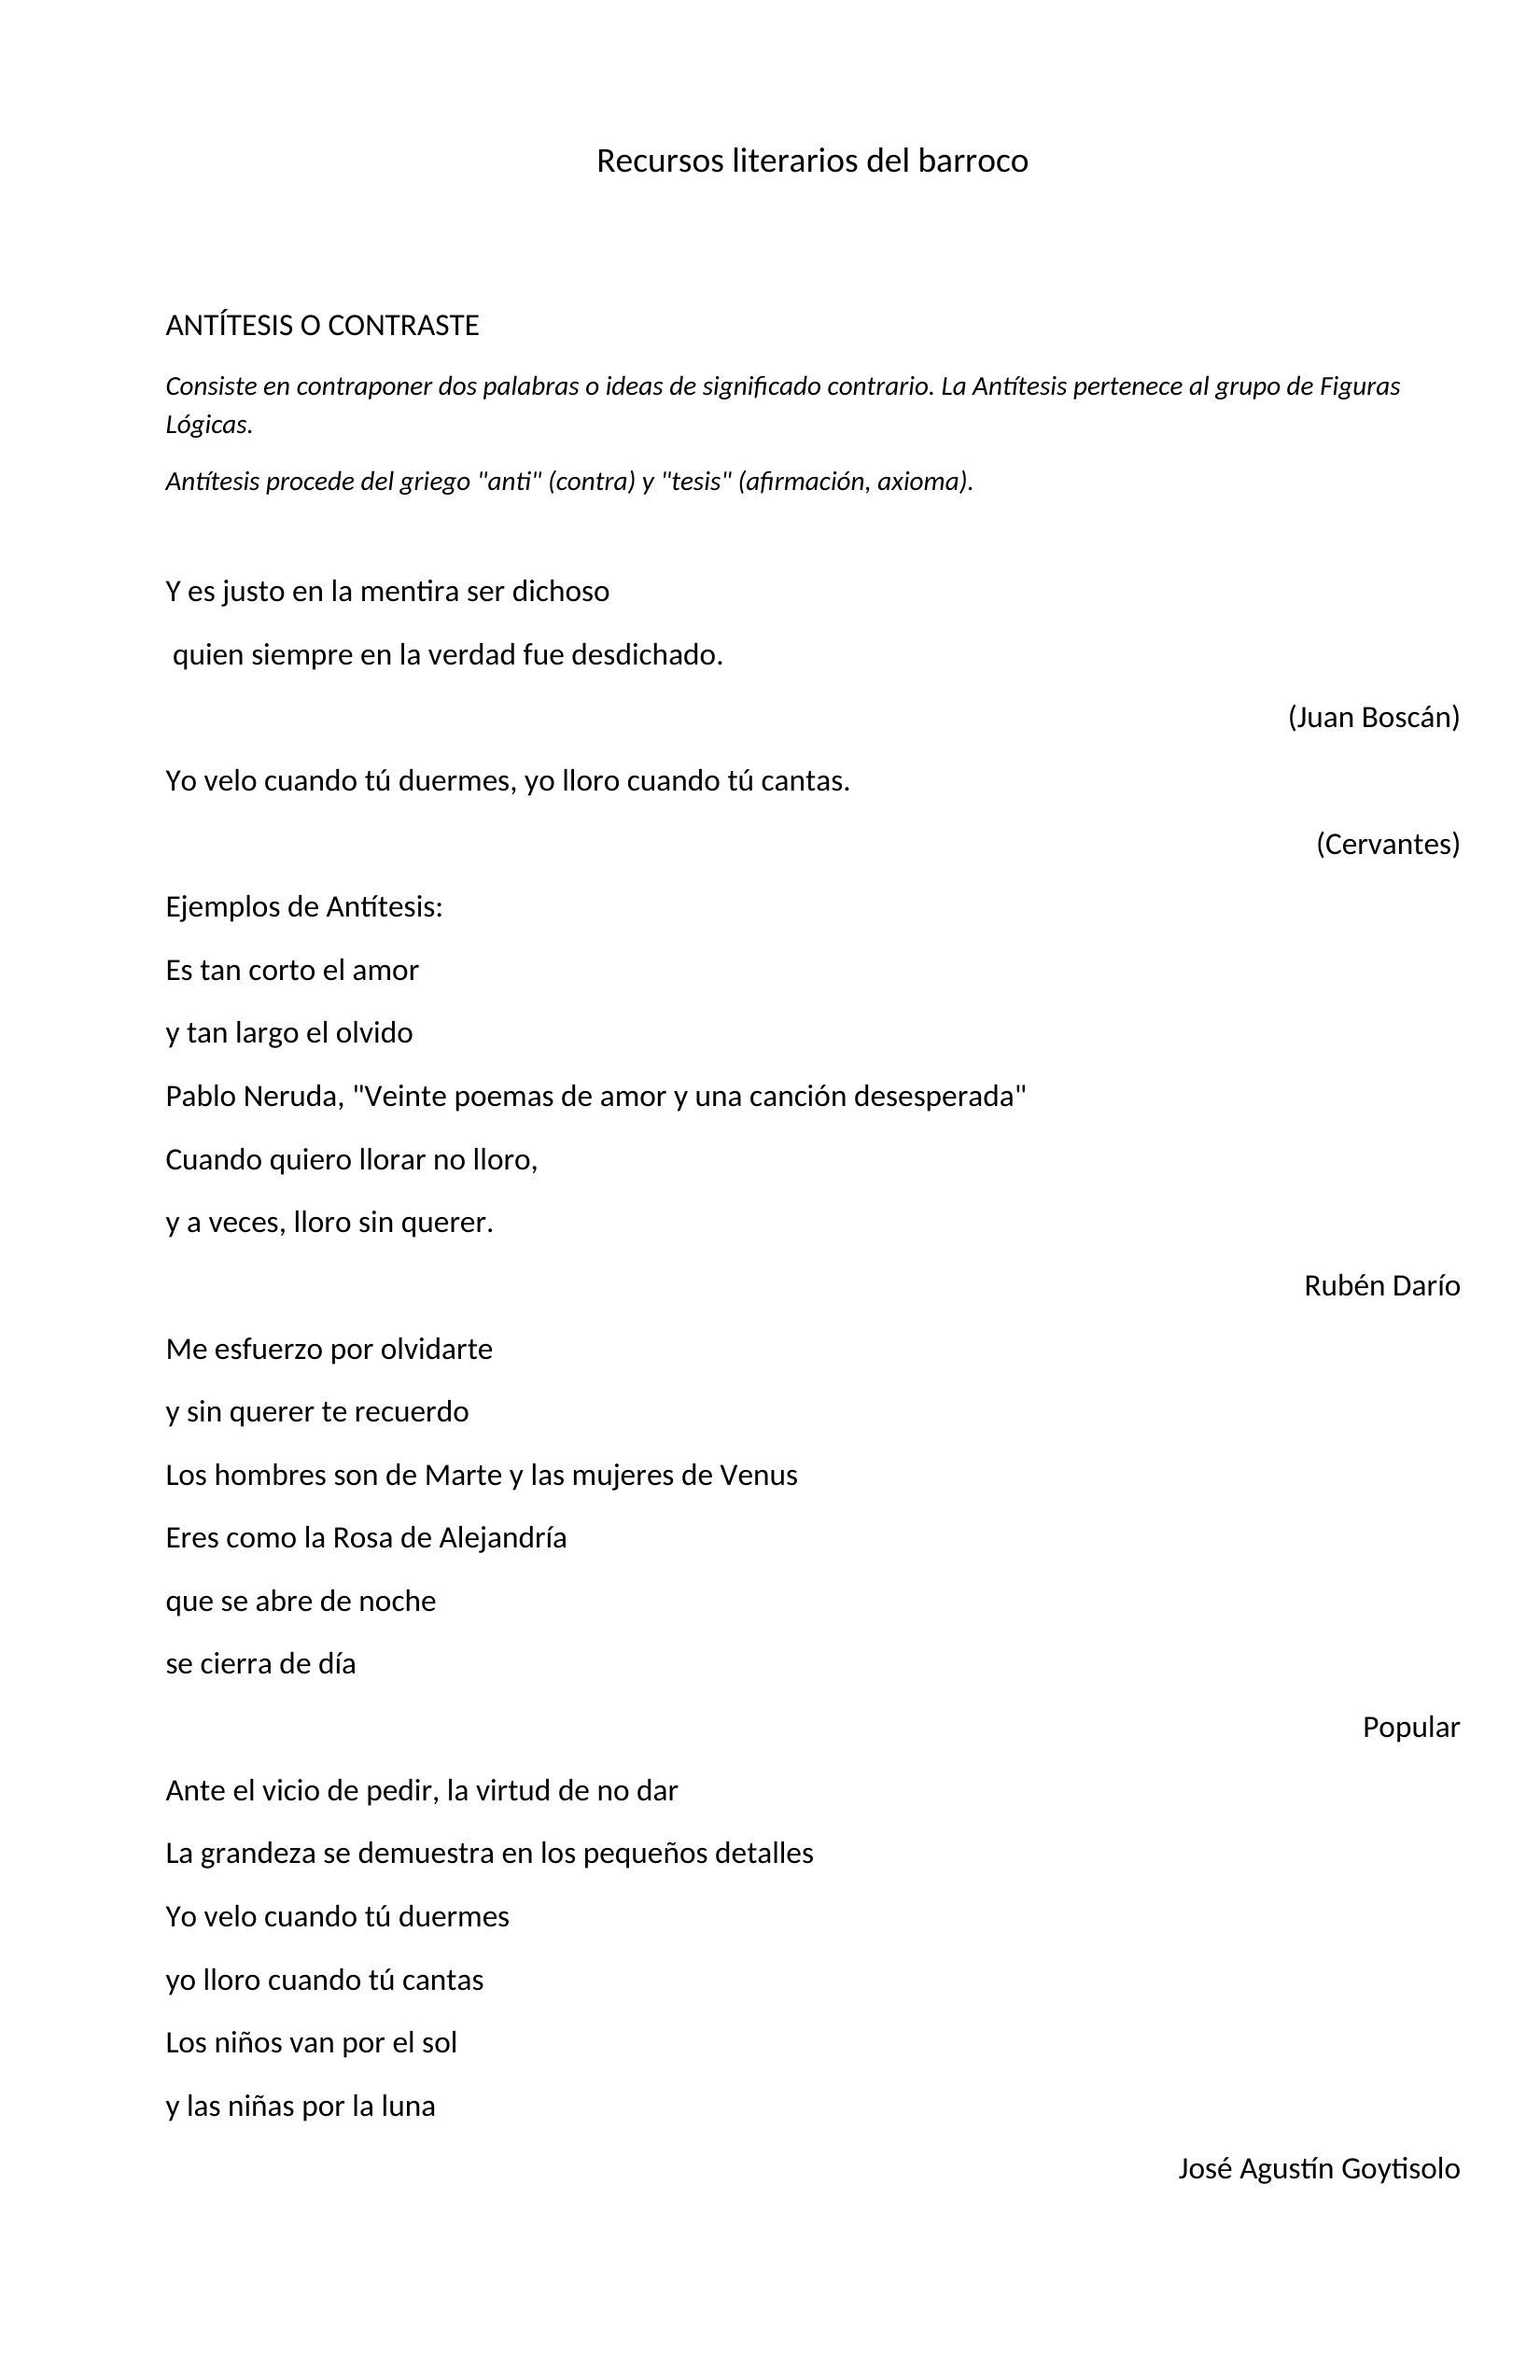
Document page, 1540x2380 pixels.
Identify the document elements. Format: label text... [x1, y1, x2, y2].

text Ante el vicio de pedir, la virtud de no dar [165, 1771, 1461, 1808]
text Yo velo cuando tú duermes, yo lloro cuando tú cantas. [165, 761, 1461, 799]
text Es tan corto el amor [165, 950, 1461, 988]
text (Juan Boscán) [165, 697, 1461, 735]
text Yo velo cuando tú duermes [165, 1897, 1461, 1935]
text La grandeza se demuestra en los pequeños detalles [165, 1833, 1461, 1871]
text Pablo Neruda, "Veinte poemas de amor y una canción desesperada" [165, 1076, 1461, 1114]
text quien siempre en la verdad fue desdichado. [165, 635, 1461, 673]
text (Cervantes) [165, 824, 1461, 861]
text y las niñas por la luna [165, 2086, 1461, 2124]
text que se abre de noche [165, 1581, 1461, 1619]
text Consiste en contraponer dos palabras o ideas de significado contrario. La Antítesis pertenece al grupo de Figuras Lógicas. [165, 369, 1461, 440]
text Rubén Darío [165, 1266, 1461, 1304]
text Los hombres son de Marte y las mujeres de Venus [165, 1455, 1461, 1492]
text Cuando quiero llorar no lloro, [165, 1140, 1461, 1177]
text Popular [165, 1707, 1461, 1745]
text ANTÍTESIS O CONTRASTE [165, 305, 1461, 343]
text Ejemplos de Antítesis: [165, 887, 1461, 925]
text Eres como la Rosa de Alejandría [165, 1518, 1461, 1556]
text y sin querer te recuerdo [165, 1392, 1461, 1430]
text Me esfuerzo por olvidarte [165, 1328, 1461, 1366]
text y tan largo el olvido [165, 1014, 1461, 1051]
text se cierra de día [165, 1645, 1461, 1682]
text y a veces, lloro sin querer. [165, 1202, 1461, 1240]
text Antítesis procede del griego "anti" (contra) y "tesis" (afirmación, axioma). [165, 464, 1461, 497]
text José Agustín Goytisolo [165, 2149, 1461, 2187]
text Recursos literarios del barroco [165, 138, 1461, 180]
text yo lloro cuando tú cantas [165, 1959, 1461, 1997]
text Y es justo en la mentira ser dichoso [165, 571, 1461, 609]
text Los niños van por el sol [165, 2023, 1461, 2061]
